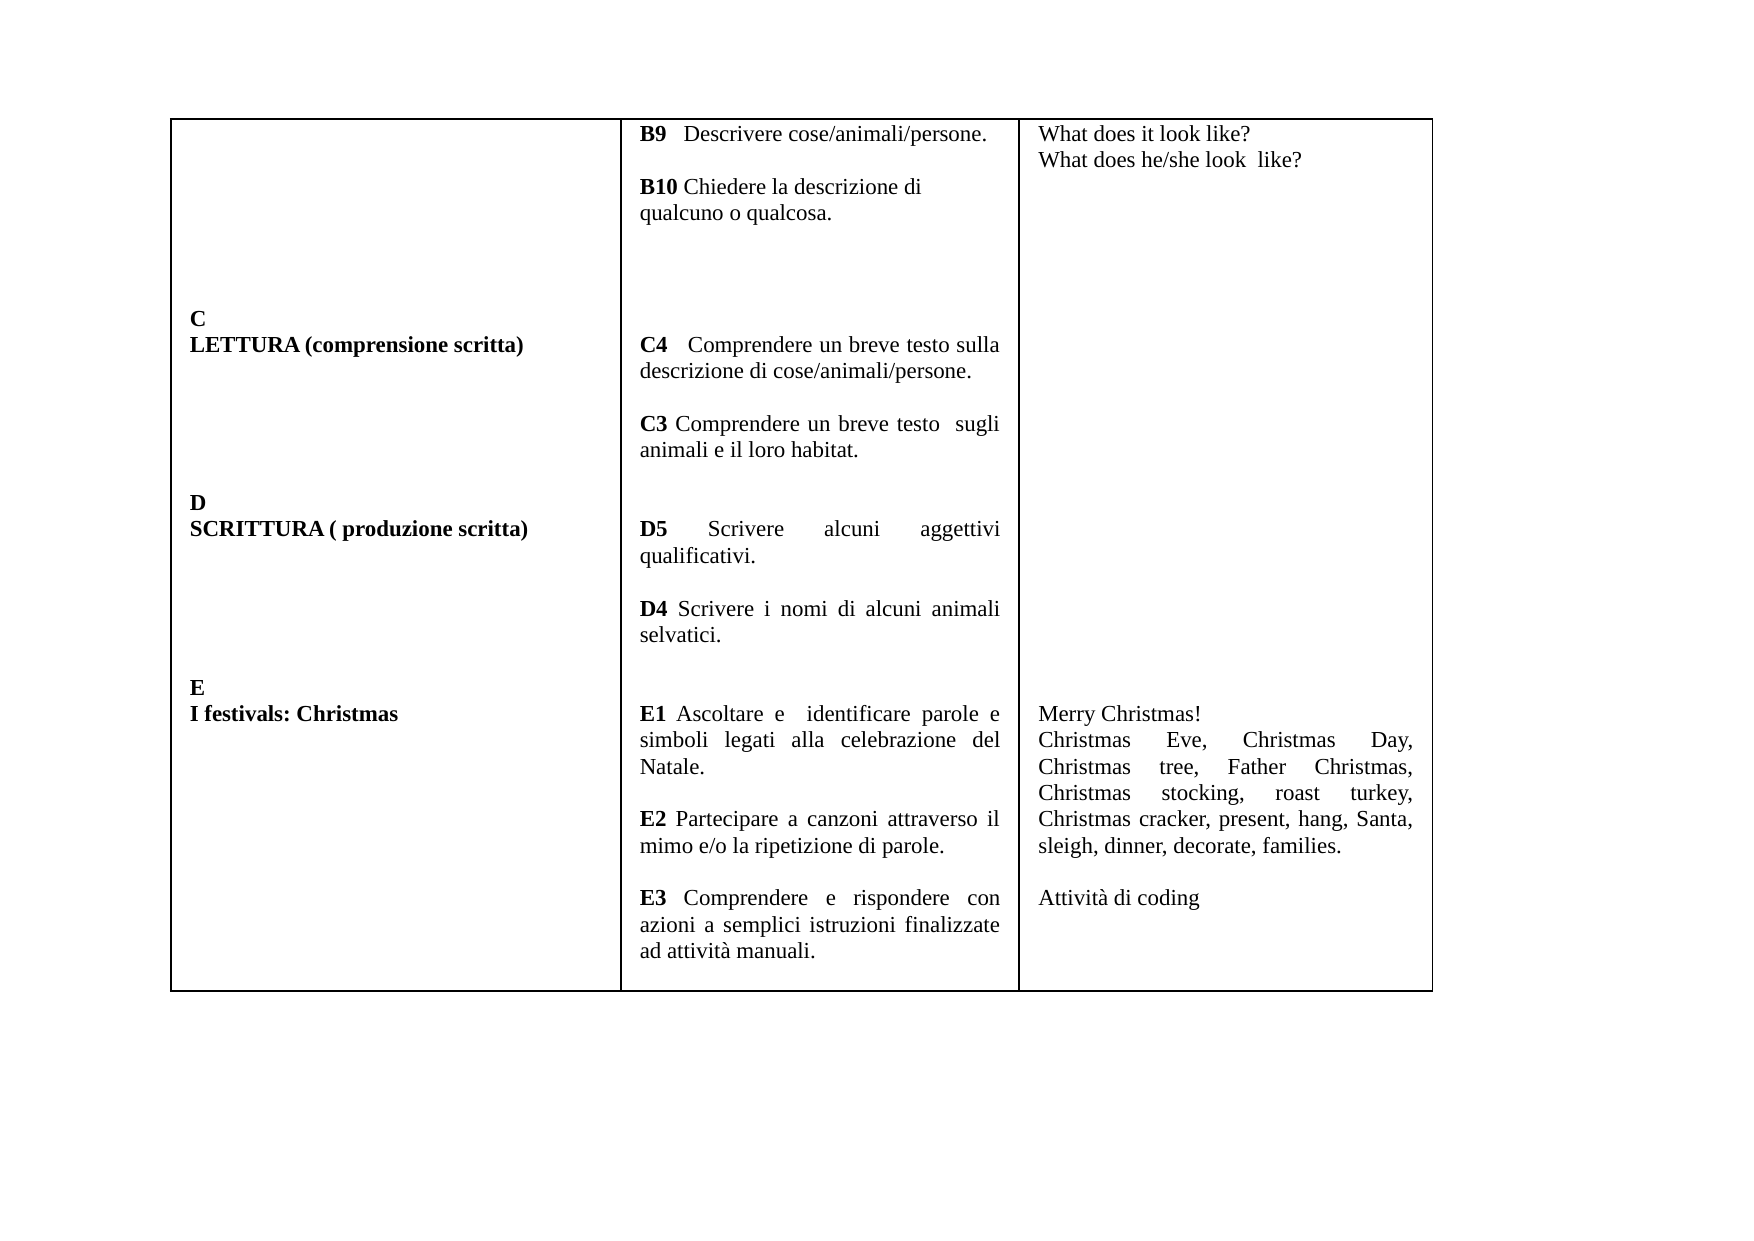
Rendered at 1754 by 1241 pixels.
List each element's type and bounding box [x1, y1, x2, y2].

table_cell [622, 120, 1018, 990]
table_cell [1020, 120, 1432, 990]
table_cell [172, 120, 620, 990]
